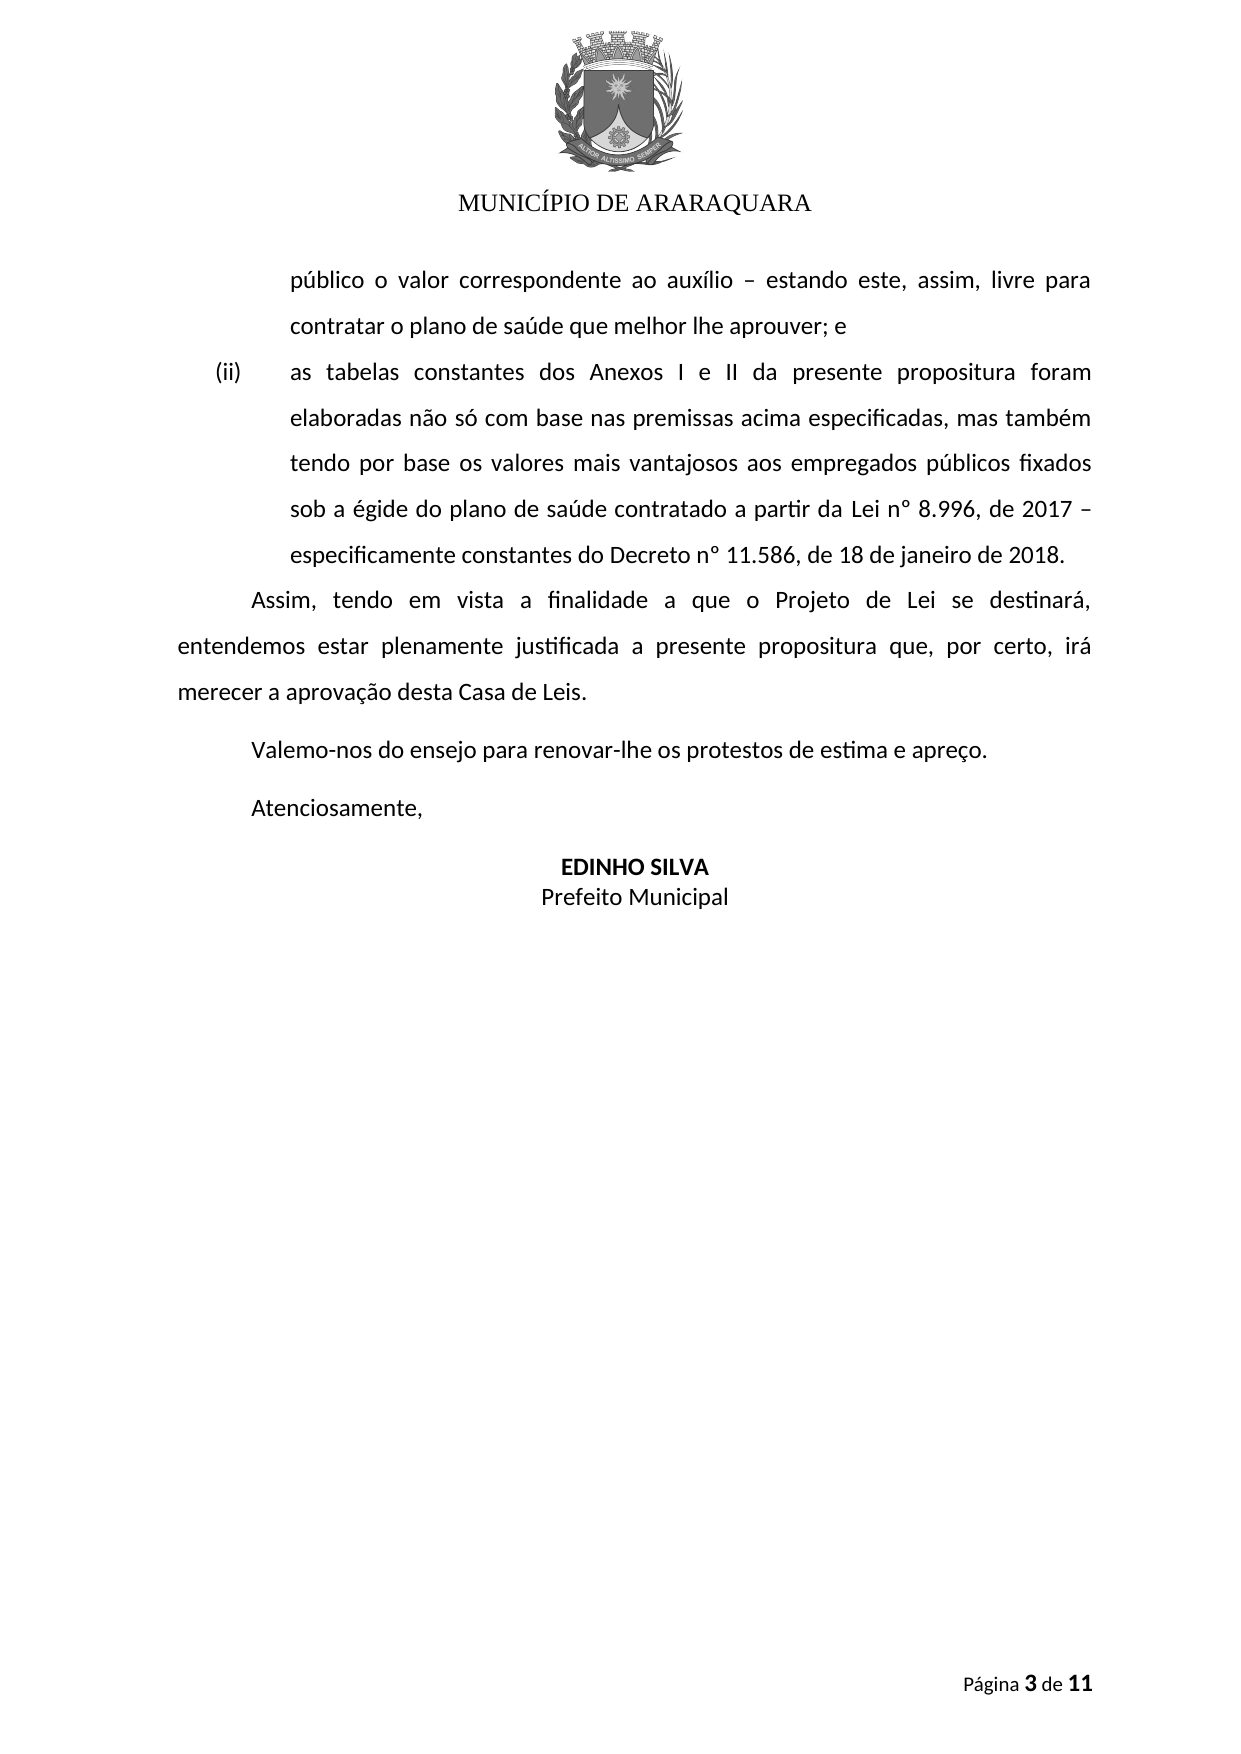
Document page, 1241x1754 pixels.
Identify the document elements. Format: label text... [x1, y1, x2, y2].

list as tabelas constantes dos Anexos I e II da presente propositura foram elaboradas não só com base nas premissas acima especificadas, mas também tendo por base os valores mais vantajosos aos empregados públicos fixados sob a égide do plano de saúde contratado a partir da Lei nº 8.996, de 2017 – especificamente constantes do Decreto nº 11.586, de 18 de janeiro de 2018. [215, 356, 1093, 569]
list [215, 264, 1093, 341]
text Valemo-nos do ensejo para renovar-lhe os protestos de estima e apreço. [177, 734, 1093, 765]
text Assim, tendo em vista a finalidade a que o Projeto de Lei se destinará, entendemos estar plenamente justificada a presente propositura que, por certo, irá merecer a aprovação desta Casa de Leis. [177, 585, 1093, 707]
text Prefeito Municipal [177, 881, 1093, 912]
text EDINHO SILVA [177, 851, 1093, 881]
text Atenciosamente, [177, 793, 1093, 823]
